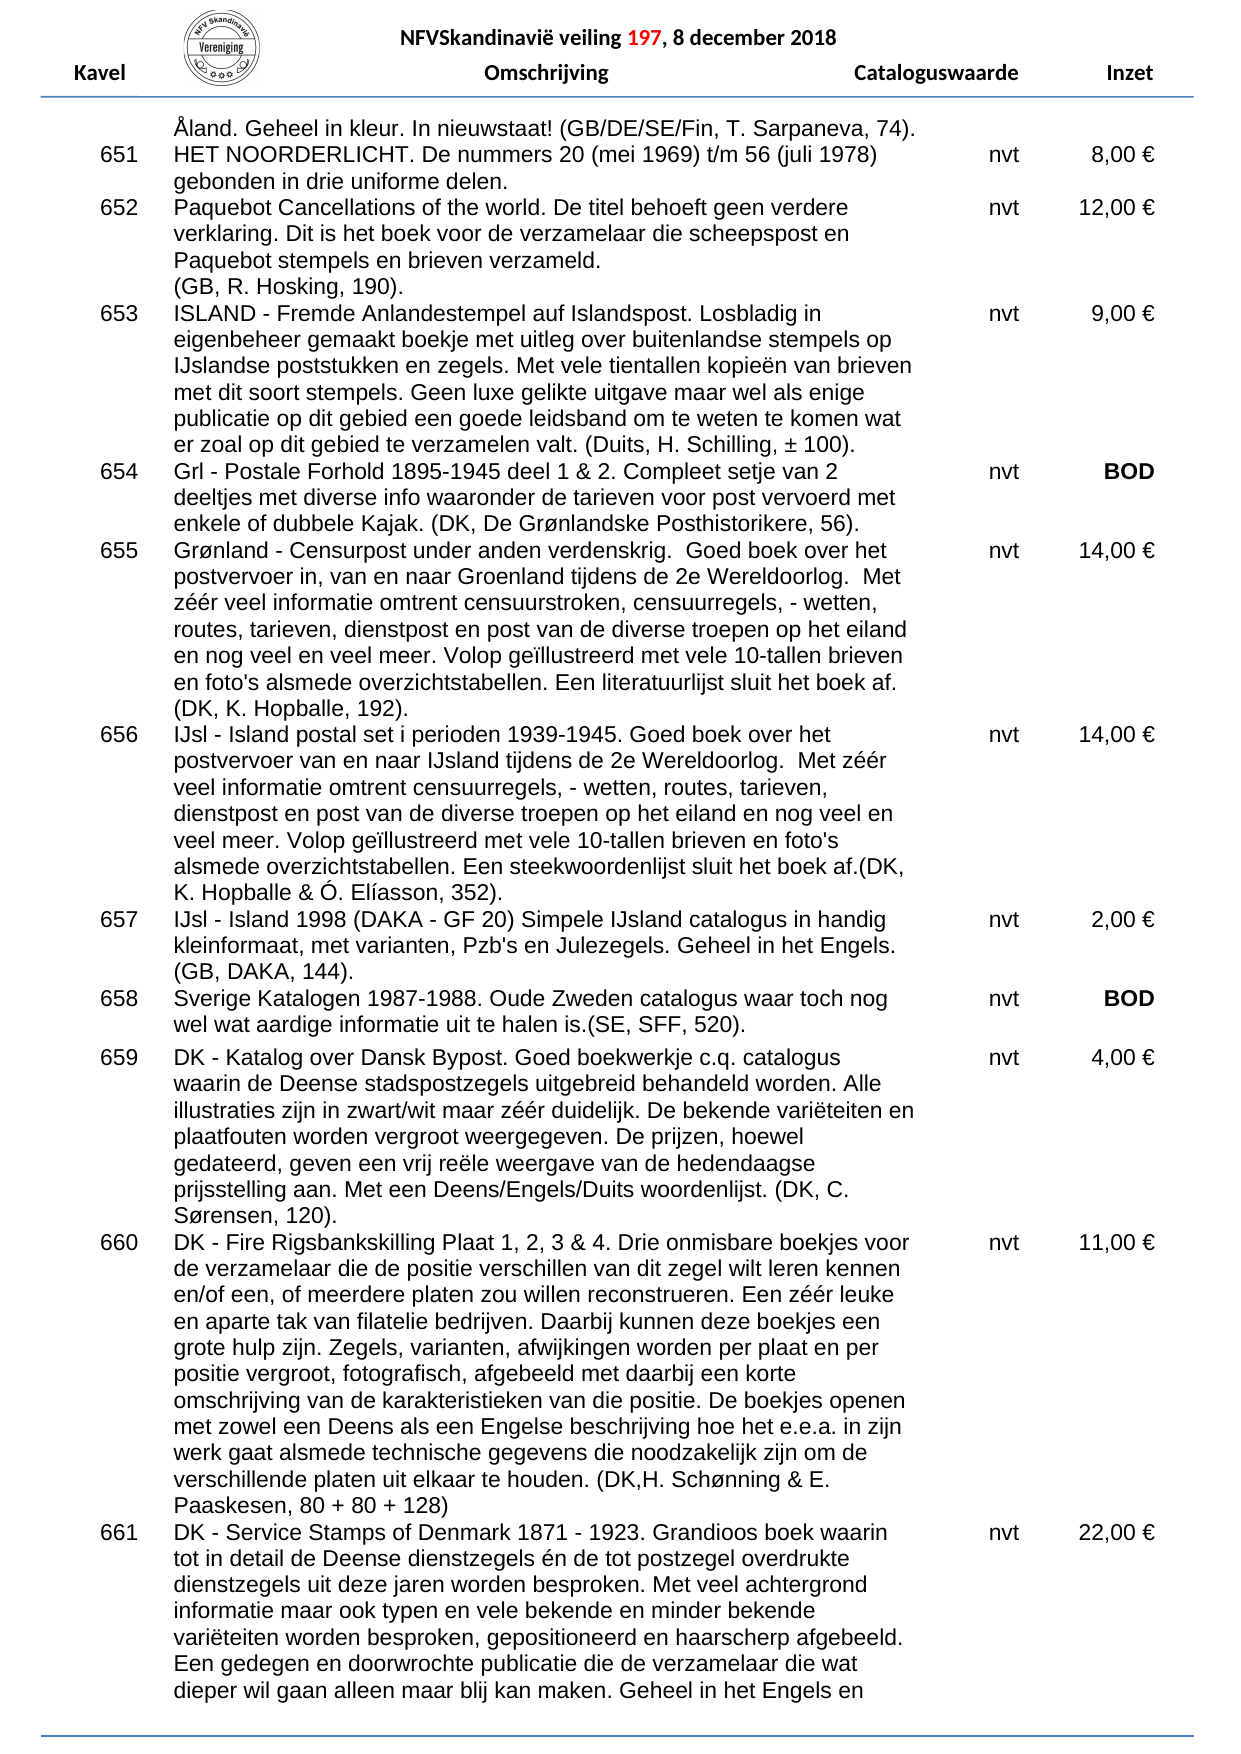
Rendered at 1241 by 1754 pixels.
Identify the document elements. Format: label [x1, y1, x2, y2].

picture [183, 10, 260, 86]
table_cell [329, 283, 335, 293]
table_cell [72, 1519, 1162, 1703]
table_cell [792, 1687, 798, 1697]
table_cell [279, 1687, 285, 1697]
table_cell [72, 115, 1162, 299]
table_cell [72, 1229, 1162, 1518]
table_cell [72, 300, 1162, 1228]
